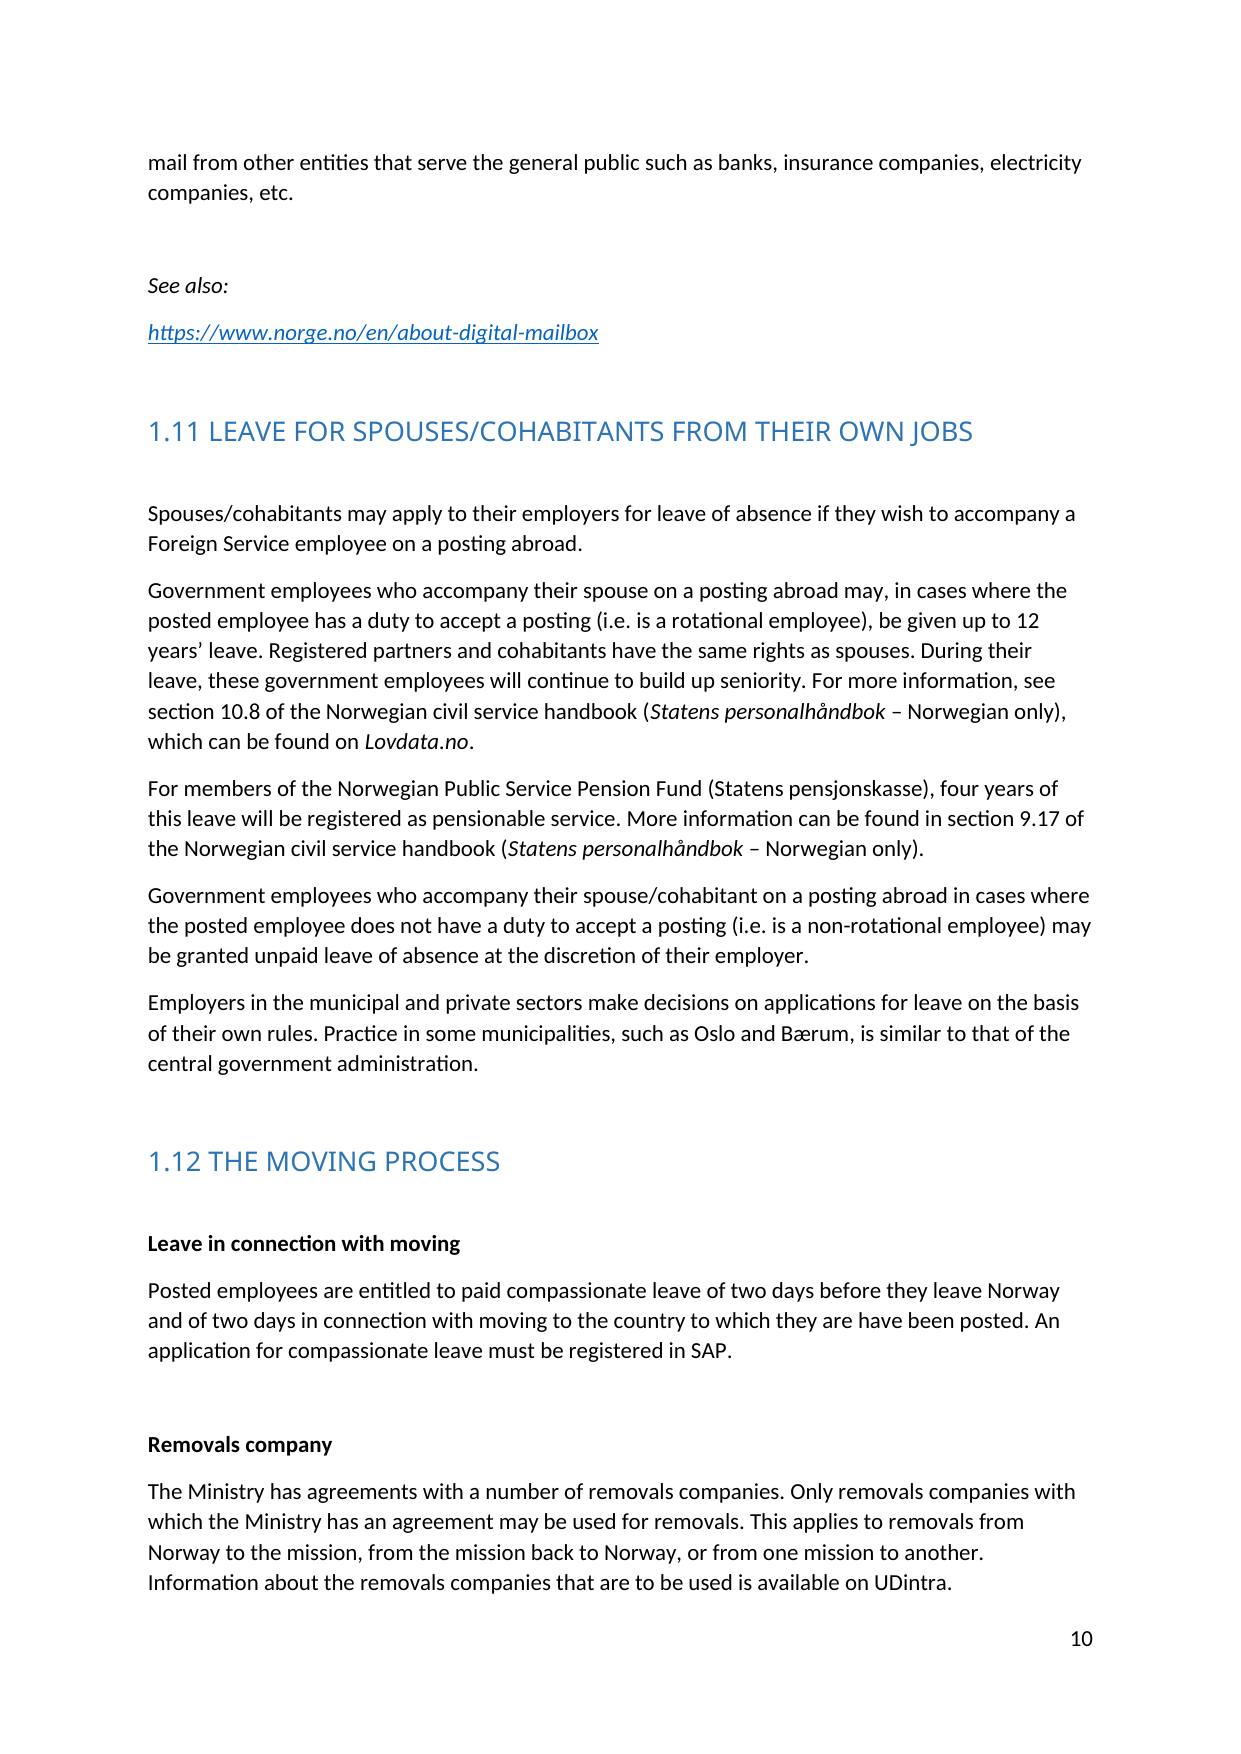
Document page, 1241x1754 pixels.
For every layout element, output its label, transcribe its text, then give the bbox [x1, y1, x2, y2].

text Posted employees are entitled to paid compassionate leave of two days before they leave Norway and of two days in connection with moving to the country to which they are have been posted. An application for compassionate leave must be registered in SAP. [148, 1276, 1093, 1364]
text Employers in the municipal and private sectors make decisions on applications for leave on the basis of their own rules. Practice in some municipalities, such as Oslo and Bærum, is similar to that of the central government administration. [148, 988, 1093, 1077]
text Government employees who accompany their spouse/cohabitant on a posting abroad in cases where the posted employee does not have a duty to accept a posting (i.e. is a non-rotational employee) may be granted unpaid leave of absence at the discretion of their employer. [148, 881, 1093, 969]
text Leave in connection with moving [148, 1229, 1093, 1257]
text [148, 148, 1093, 206]
subtitle 1.12 THE MOVING PROCESS [148, 1143, 1093, 1179]
text The Ministry has agreements with a number of removals companies. Only removals companies with which the Ministry has an agreement may be used for removals. This applies to removals from Norway to the mission, from the mission back to Norway, or from one mission to another. Information about the removals companies that are to be used is available on UDintra. [148, 1477, 1093, 1596]
text Spouses/cohabitants may apply to their employers for leave of absence if they wish to accompany a Foreign Service employee on a posting abroad. [148, 499, 1093, 557]
text Government employees who accompany their spouse on a posting abroad may, in cases where the posted employee has a duty to accept a posting (i.e. is a rotational employee), be given up to 12 years’ leave. Registered partners and cohabitants have the same rights as spouses. During their leave, these government employees will continue to build up seniority. For more information, see section 10.8 of the Norwegian civil service handbook (Statens personalhåndbok – Norwegian only), which can be found on Lovdata.no. [148, 576, 1093, 755]
subtitle 1.11 LEAVE FOR SPOUSES/COHABITANTS FROM THEIR OWN JOBS [148, 412, 1093, 449]
text See also: [148, 272, 1093, 299]
text Removals company [148, 1430, 1093, 1458]
text https://www.norge.no/en/about-digital-mailbox [148, 318, 1093, 346]
text For members of the Norwegian Public Service Pension Fund (Statens pensjonskasse), four years of this leave will be registered as pensionable service. More information can be found in section 9.17 of the Norwegian civil service handbook (Statens personalhåndbok – Norwegian only). [148, 774, 1093, 862]
